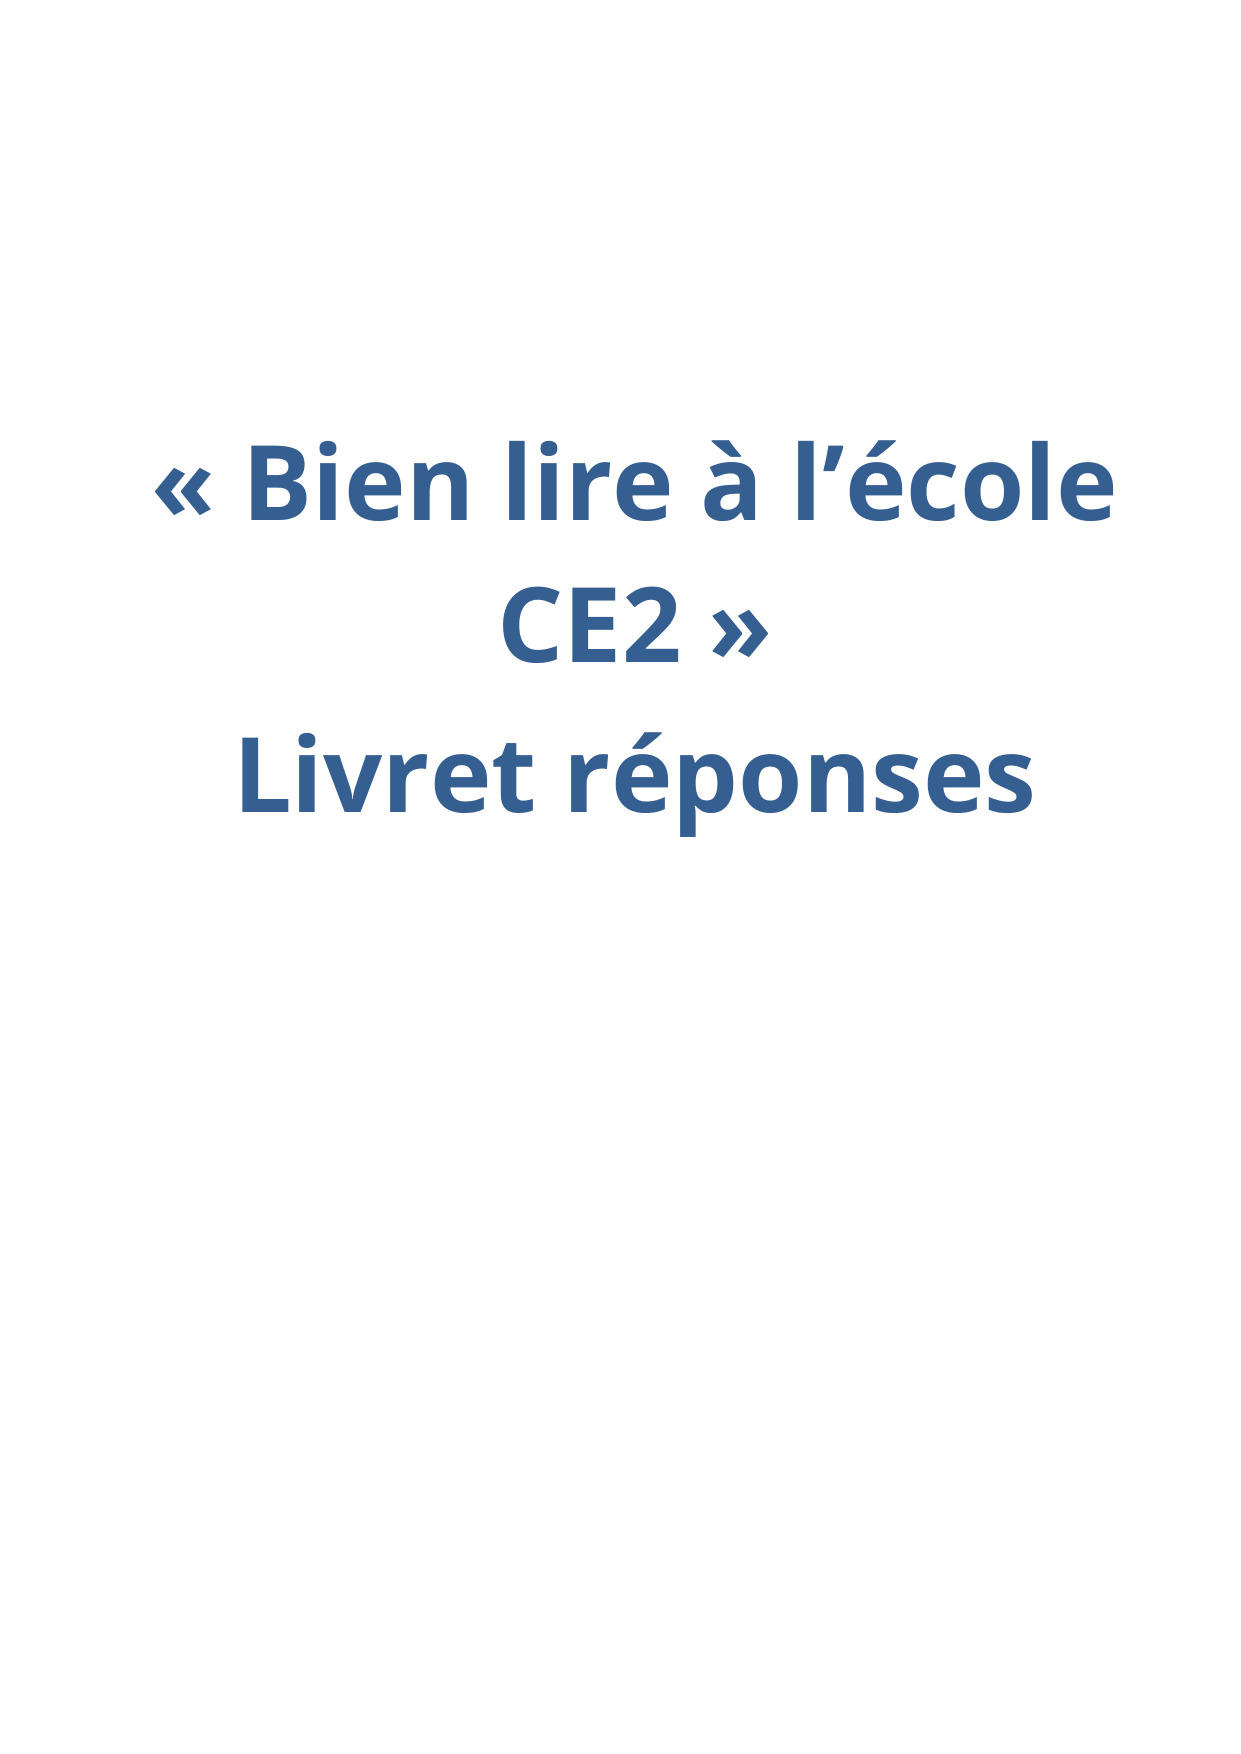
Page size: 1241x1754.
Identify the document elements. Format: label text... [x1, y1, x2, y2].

text « Bien lire à l’école CE2 » [118, 409, 1152, 692]
text Livret réponses [118, 701, 1152, 843]
